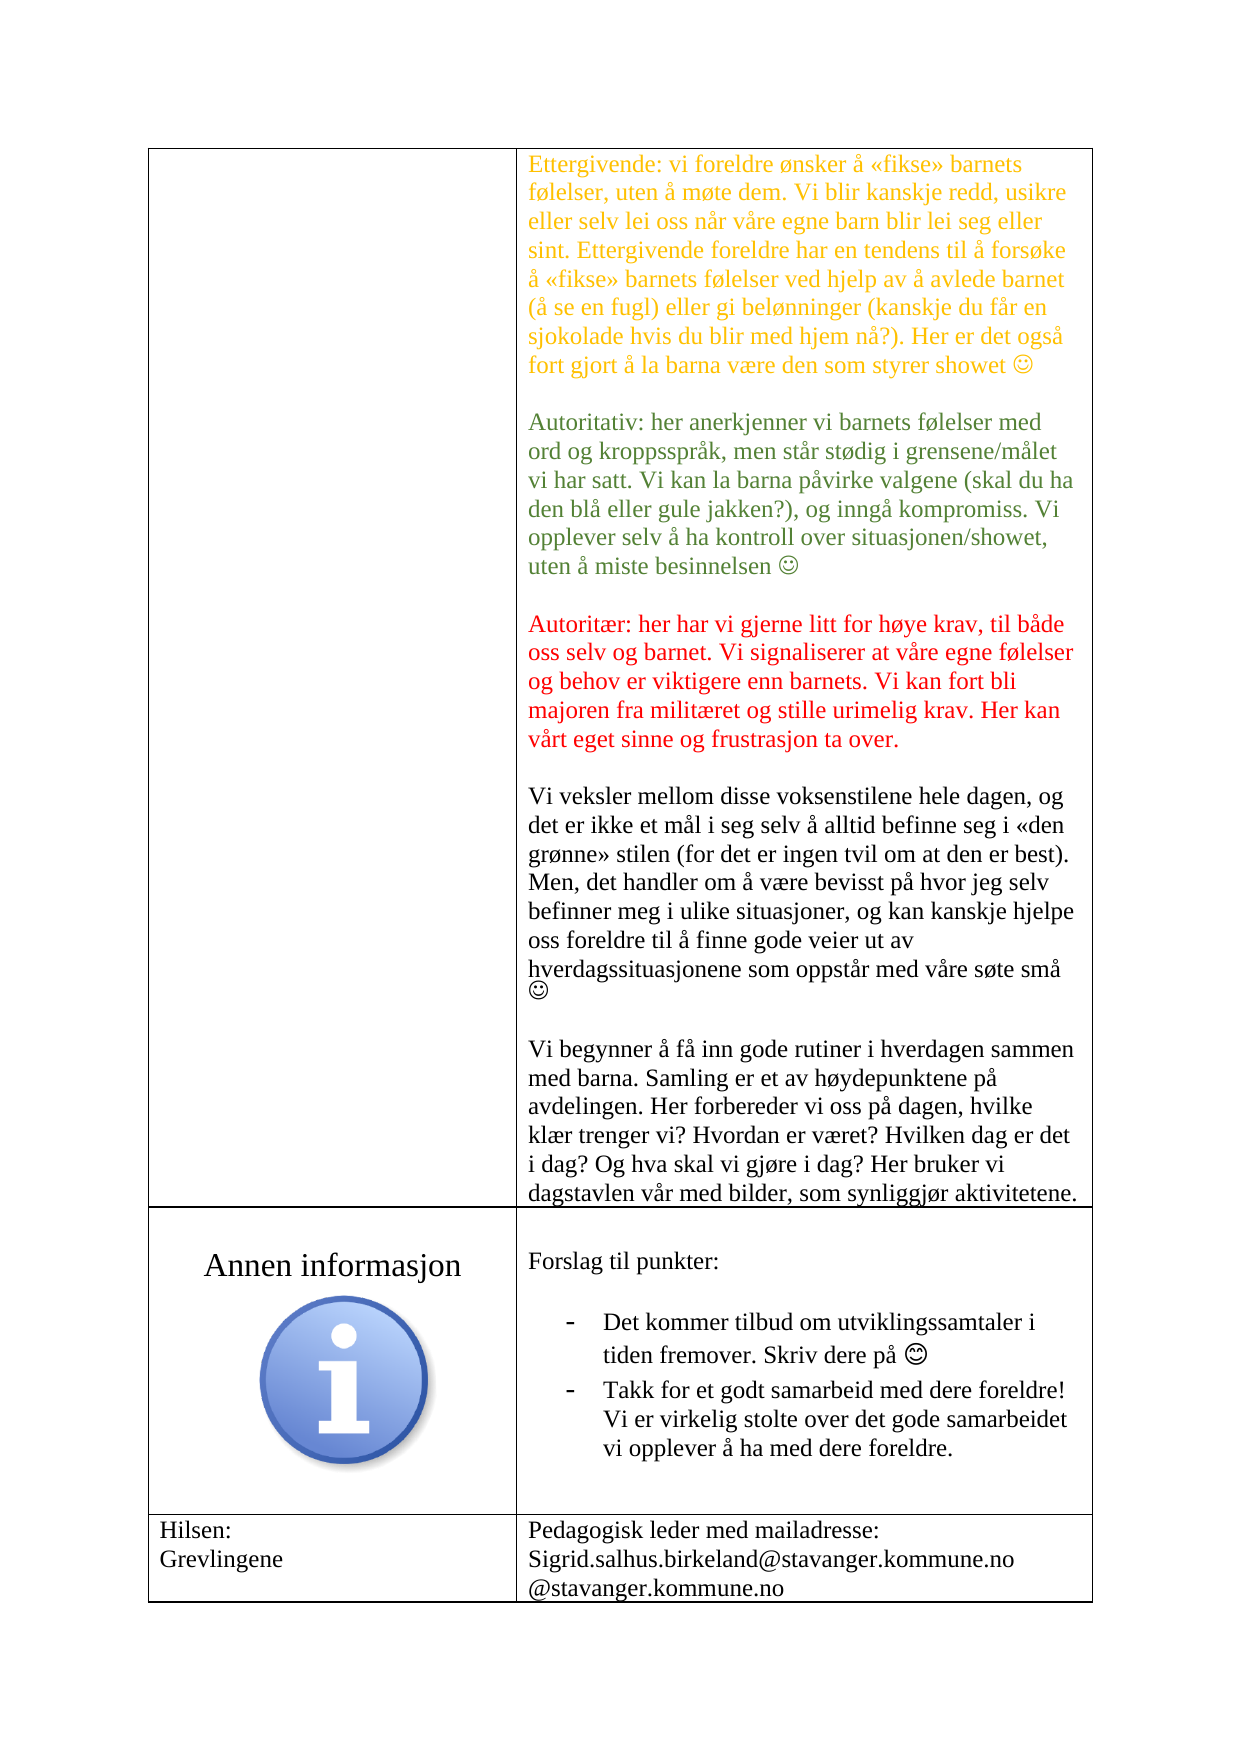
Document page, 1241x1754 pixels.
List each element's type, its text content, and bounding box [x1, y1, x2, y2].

picture [252, 1288, 437, 1473]
table_cell Annen informasjon [149, 1208, 516, 1514]
table_header [149, 149, 516, 1206]
table_cell Hilsen: Grevlingene [149, 1515, 516, 1601]
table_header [517, 149, 1092, 1206]
table_cell Forslag til punkter: Det kommer tilbud om utviklingssamtaler i tiden fremover. Skriv dere på Takk for et godt samarbeid med dere foreldre! Vi er virkelig stolte over det gode samarbeidet vi opplever å ha med dere foreldre. [517, 1208, 1092, 1514]
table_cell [517, 1515, 1092, 1601]
